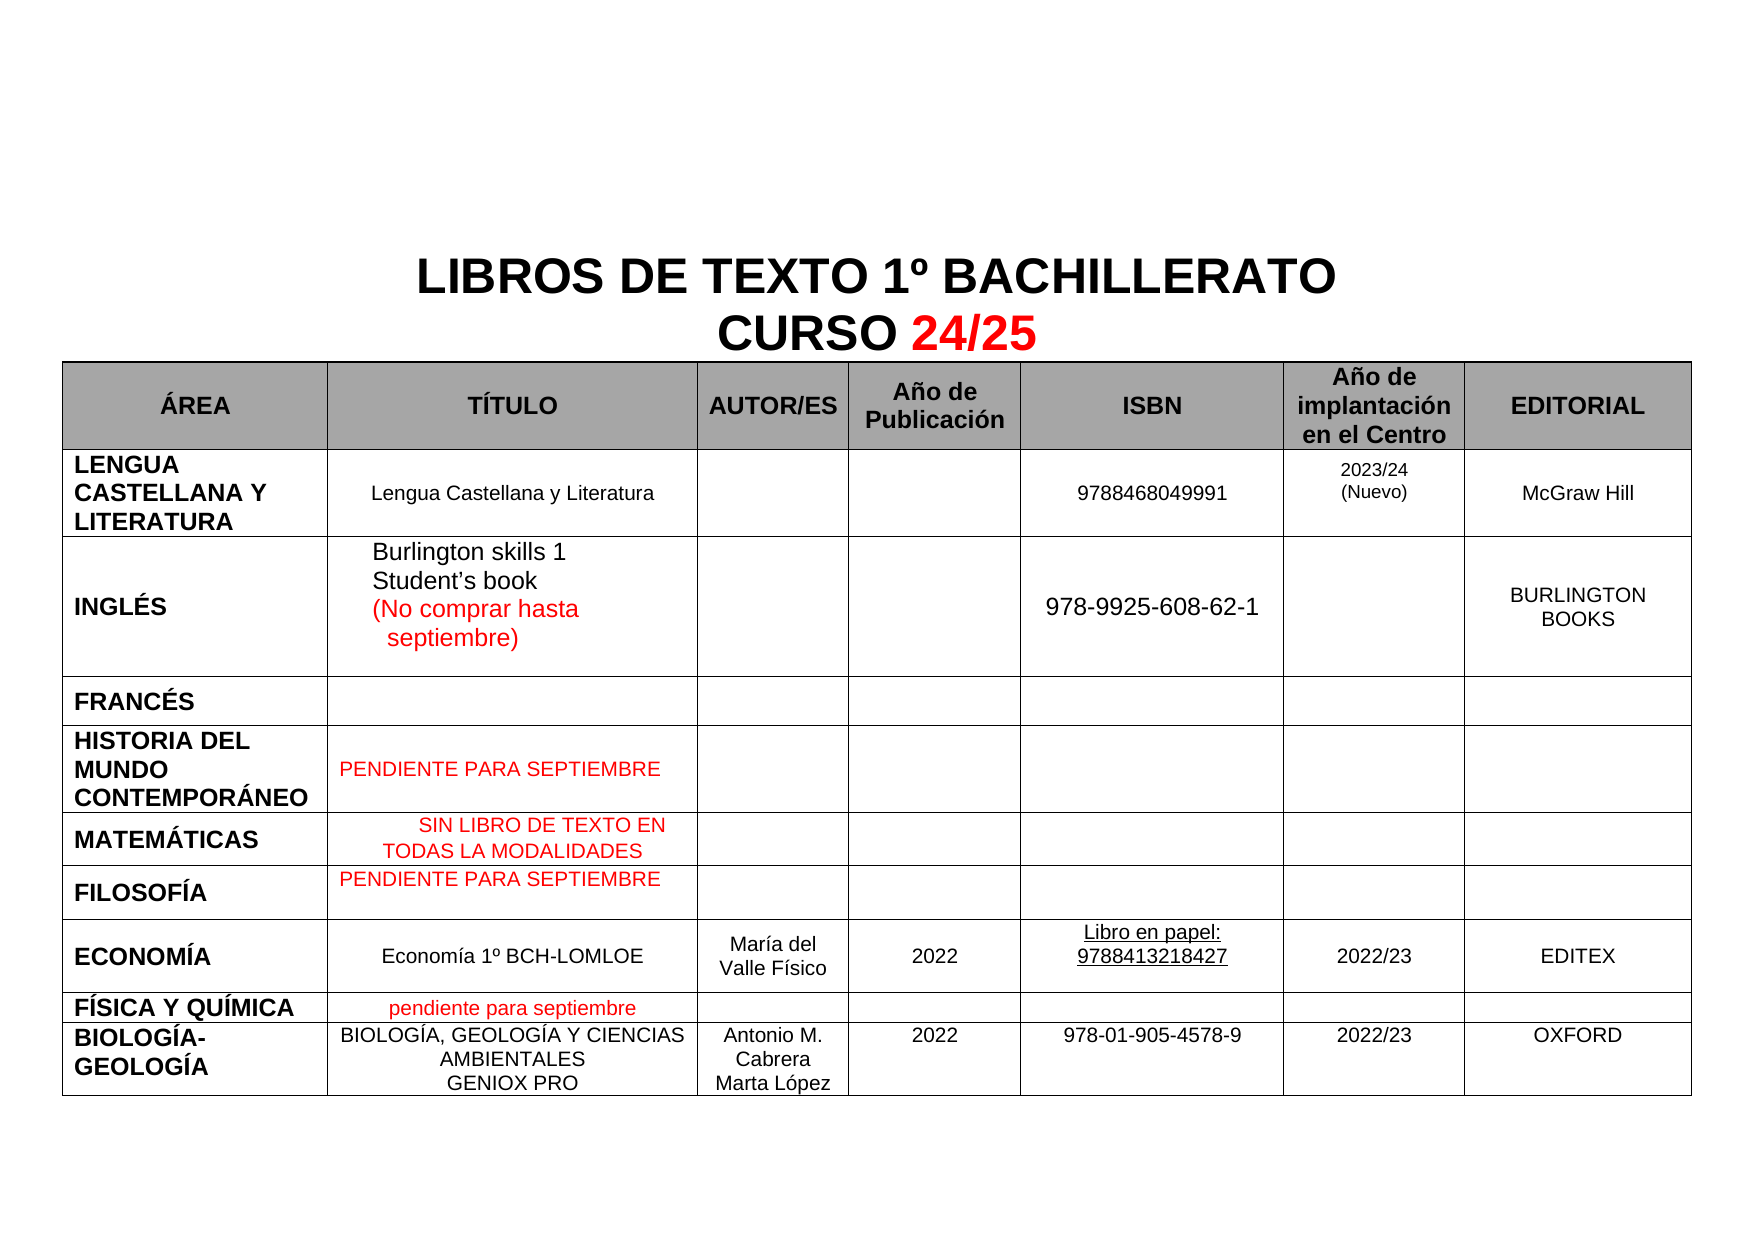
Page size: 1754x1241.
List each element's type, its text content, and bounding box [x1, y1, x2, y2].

table_cell [1021, 813, 1283, 865]
table_cell BIOLOGÍA-GEOLOGÍA [63, 1023, 327, 1095]
table_cell EDITEX [1465, 920, 1691, 992]
table_cell [698, 993, 848, 1022]
table_cell [698, 866, 848, 919]
table_cell [849, 866, 1020, 919]
table_cell HISTORIA DEL MUNDO CONTEMPORÁNEO [63, 726, 327, 812]
table_cell ECONOMÍA [63, 920, 327, 992]
table_cell [328, 677, 697, 725]
table_cell BURLINGTON BOOKS [1465, 537, 1691, 676]
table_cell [328, 1023, 697, 1095]
table_cell [849, 813, 1020, 865]
table_header ISBN [1021, 363, 1283, 449]
table_cell Lengua Castellana y Literatura [328, 450, 697, 536]
table_header EDITORIAL [1465, 363, 1691, 449]
table_cell [1284, 866, 1464, 919]
table_cell [698, 813, 848, 865]
table_cell María del Valle Físico [698, 920, 848, 992]
table_cell [1021, 726, 1283, 812]
table_cell McGraw Hill [1465, 450, 1691, 536]
table_cell FRANCÉS [63, 677, 327, 725]
table_cell [1284, 993, 1464, 1022]
table_header ÁREA [63, 363, 327, 449]
table_cell [1284, 726, 1464, 812]
table_cell [1465, 866, 1691, 919]
table_cell INGLÉS [63, 537, 327, 676]
table_header Año de Publicación [849, 363, 1020, 449]
table_cell [1021, 993, 1283, 1022]
table_header Año de implantación en el Centro [1284, 363, 1464, 449]
table_cell [849, 450, 1020, 536]
table_cell [1465, 813, 1691, 865]
table_cell [849, 677, 1020, 725]
table_header AUTOR/ES [698, 363, 848, 449]
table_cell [698, 1023, 848, 1095]
table_cell Burlington skills 1 Student’s book (No comprar hasta septiembre) [328, 537, 697, 676]
table_cell LENGUA CASTELLANA Y LITERATURA [63, 450, 327, 536]
table_cell [698, 677, 848, 725]
table_cell SIN LIBRO DE TEXTO EN TODAS LA MODALIDADES [328, 813, 697, 865]
table_cell [849, 993, 1020, 1022]
table_cell 2022/23 [1284, 1023, 1464, 1095]
table_cell 2022 [849, 920, 1020, 992]
table_cell [1284, 537, 1464, 676]
table_cell [1465, 677, 1691, 725]
table_cell [849, 537, 1020, 676]
text LIBROS DE TEXTO 1º BACHILLERATO [59, 246, 1695, 304]
table_cell pendiente para septiembre [328, 993, 697, 1022]
table_cell OXFORD [1465, 1023, 1691, 1095]
table_cell [698, 450, 848, 536]
table_cell 2022/23 [1284, 920, 1464, 992]
table_cell 978-9925-608-62-1 [1021, 537, 1283, 676]
table_cell [1465, 993, 1691, 1022]
table_header TÍTULO [328, 363, 697, 449]
table_cell 2023/24 (Nuevo) [1284, 450, 1464, 536]
text CURSO 24/25 [59, 304, 1695, 361]
table_cell MATEMÁTICAS [63, 813, 327, 865]
table_cell FILOSOFÍA [63, 866, 327, 919]
table_cell Libro en papel: 9788413218427 [1021, 920, 1283, 992]
table_cell 2022 [849, 1023, 1020, 1095]
table_cell Economía 1º BCH-LOMLOE [328, 920, 697, 992]
table_cell [1021, 866, 1283, 919]
table_cell PENDIENTE PARA SEPTIEMBRE [328, 726, 697, 812]
table_cell [849, 726, 1020, 812]
table_cell [1284, 813, 1464, 865]
table_cell 978-01-905-4578-9 [1021, 1023, 1283, 1095]
table_cell PENDIENTE PARA SEPTIEMBRE [328, 866, 697, 919]
table_cell [698, 537, 848, 676]
table_cell FÍSICA Y QUÍMICA [63, 993, 327, 1022]
table_cell [1021, 677, 1283, 725]
table_cell [698, 726, 848, 812]
table_cell [1284, 677, 1464, 725]
table_cell 9788468049991 [1021, 450, 1283, 536]
table_cell [1465, 726, 1691, 812]
